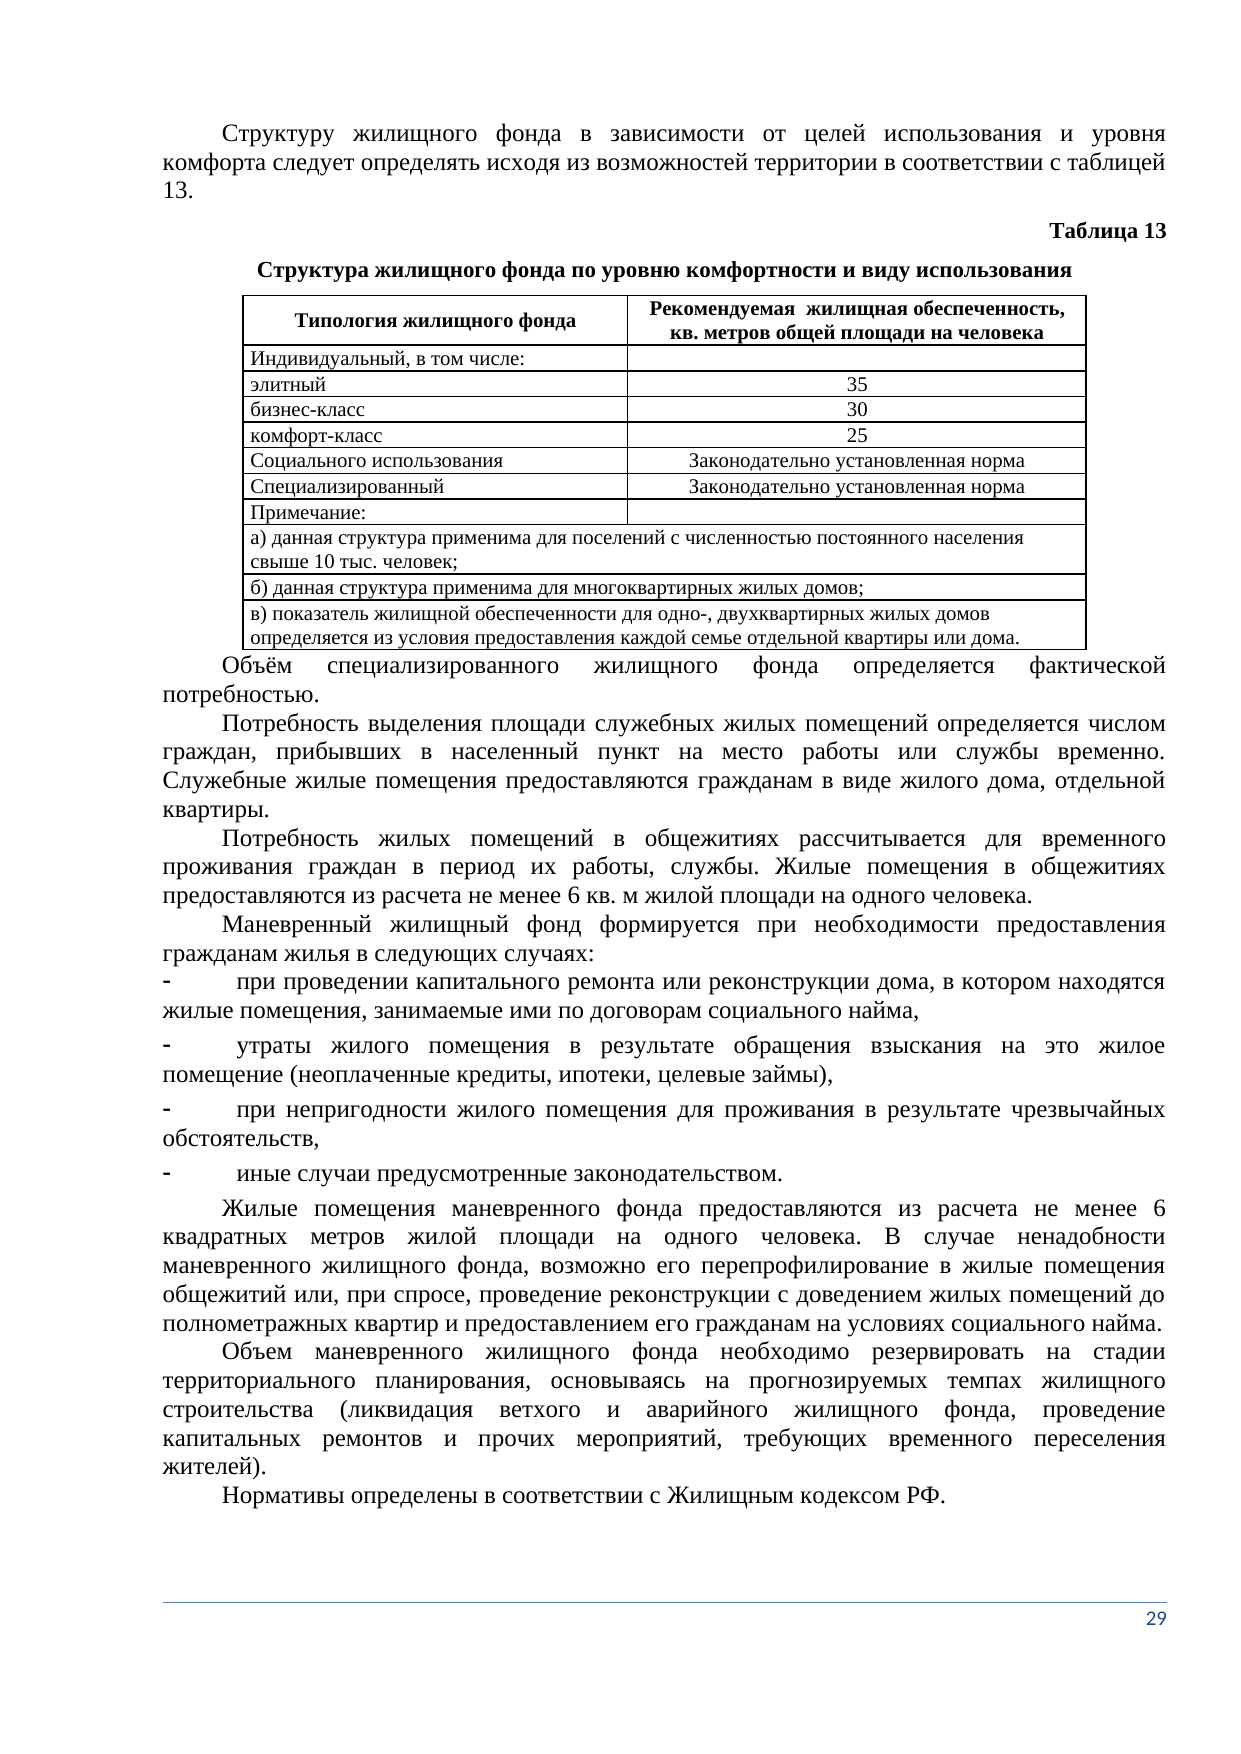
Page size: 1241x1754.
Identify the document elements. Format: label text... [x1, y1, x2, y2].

list иные случаи предусмотренные законодательством. [162, 1158, 1167, 1186]
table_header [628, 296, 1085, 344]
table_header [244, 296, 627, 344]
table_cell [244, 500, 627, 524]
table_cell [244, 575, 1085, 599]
text Маневренный жилищный фонд формируется при необходимости предоставления гражданам жилья в следующих случаях: [162, 909, 1167, 966]
text Объем маневренного жилищного фонда необходимо резервировать на стадии территориального планирования, основываясь на прогнозируемых темпах жилищного строительства (ликвидация ветхого и аварийного жилищного фонда, проведение капитальных ремонтов и прочих мероприятий, требующих временного переселения жителей). [162, 1336, 1167, 1480]
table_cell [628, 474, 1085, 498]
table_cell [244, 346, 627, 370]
text Нормативы определены в соответствии с Жилищным кодексом РФ. [162, 1480, 1167, 1509]
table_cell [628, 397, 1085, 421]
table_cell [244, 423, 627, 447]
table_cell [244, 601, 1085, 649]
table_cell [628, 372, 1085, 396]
text Структуру жилищного фонда в зависимости от целей использования и уровня комфорта следует определять исходя из возможностей территории в соответствии с таблицей 13. [162, 118, 1167, 204]
list при проведении капитального ремонта или реконструкции дома, в котором находятся жилые помещения, занимаемые ими по договорам социального найма, [162, 966, 1167, 1024]
text Жилые помещения маневренного фонда предоставляются из расчета не менее 6 квадратных метров жилой площади на одного человека. В случае ненадобности маневренного жилищного фонда, возможно его перепрофилирование в жилые помещения общежитий или, при спросе, проведение реконструкции с доведением жилых помещений до полнометражных квартир и предоставлением его гражданам на условиях социального найма. [162, 1193, 1167, 1336]
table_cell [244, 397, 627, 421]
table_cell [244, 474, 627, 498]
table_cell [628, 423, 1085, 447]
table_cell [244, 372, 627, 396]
list утраты жилого помещения в результате обращения взыскания на это жилое помещение (неоплаченные кредиты, ипотеки, целевые займы), [162, 1030, 1167, 1088]
text Объём специализированного жилищного фонда определяется фактической потребностью. [162, 650, 1167, 708]
text Потребность выделения площади служебных жилых помещений определяется числом граждан, прибывших в населенный пункт на место работы или службы временно. Служебные жилые помещения предоставляются гражданам в виде жилого дома, отдельной квартиры. [162, 708, 1167, 823]
text Потребность жилых помещений в общежитиях рассчитывается для временного проживания граждан в период их работы, службы. Жилые помещения в общежитиях предоставляются из расчета не менее 6 кв. м жилой площади на одного человека. [162, 823, 1167, 909]
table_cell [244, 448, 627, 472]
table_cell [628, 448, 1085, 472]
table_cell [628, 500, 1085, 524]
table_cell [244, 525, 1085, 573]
text Структура жилищного фонда по уровню комфортности и виду использования [162, 256, 1167, 282]
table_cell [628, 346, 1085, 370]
list при непригодности жилого помещения для проживания в результате чрезвычайных обстоятельств, [162, 1094, 1167, 1151]
